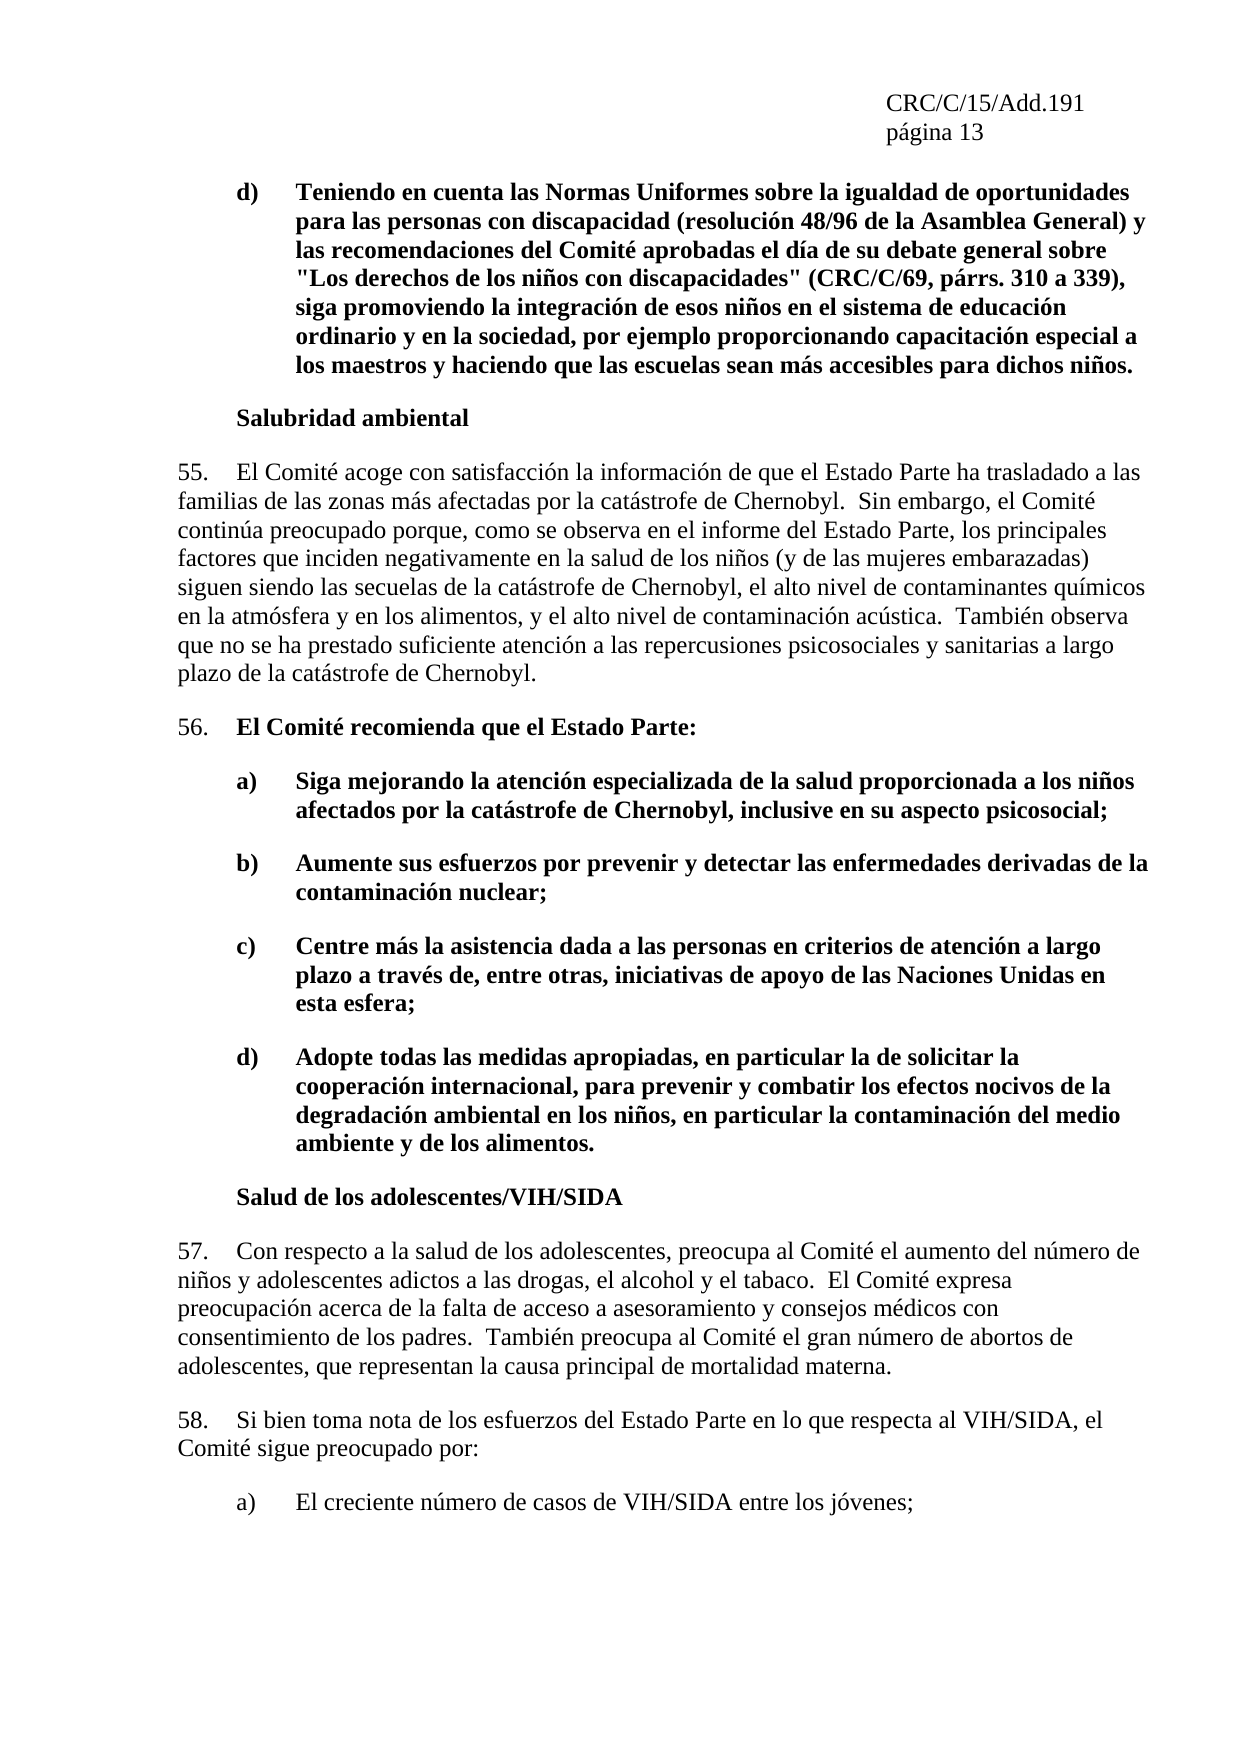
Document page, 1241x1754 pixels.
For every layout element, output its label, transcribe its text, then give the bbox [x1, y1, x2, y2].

text 55. El Comité acoge con satisfacción la información de que el Estado Parte ha trasladado a las familias de las zonas más afectadas por la catástrofe de Chernobyl. Sin embargo, el Comité continúa preocupado porque, como se observa en el informe del Estado Parte, los principales factores que inciden negativamente en la salud de los niños (y de las mujeres embarazadas) siguen siendo las secuelas de la catástrofe de Chernobyl, el alto nivel de contaminantes químicos en la atmósfera y en los alimentos, y el alto nivel de contaminación acústica. También observa que no se ha prestado suficiente atención a las repercusiones psicosociales y sanitarias a largo plazo de la catástrofe de Chernobyl. [177, 457, 1152, 687]
text d) Adopte todas las medidas apropiadas, en particular la de solicitar la cooperación internacional, para prevenir y combatir los efectos nocivos de la degradación ambiental en los niños, en particular la contaminación del medio ambiente y de los alimentos. [236, 1042, 1152, 1157]
text 58. Si bien toma nota de los esfuerzos del Estado Parte en lo que respecta al VIH/SIDA, el Comité sigue preocupado por: [177, 1405, 1152, 1462]
text a) Siga mejorando la atención especializada de la salud proporcionada a los niños afectados por la catástrofe de Chernobyl, inclusive en su aspecto psicosocial; [236, 766, 1152, 823]
text 56. El Comité recomienda que el Estado Parte: [177, 712, 1152, 741]
text b) Aumente sus esfuerzos por prevenir y detectar las enfermedades derivadas de la contaminación nuclear; [236, 848, 1152, 906]
text Salubridad ambiental [177, 403, 1152, 432]
text Salud de los adolescentes/VIH/SIDA [177, 1182, 1152, 1211]
text a) El creciente número de casos de VIH/SIDA entre los jóvenes; [236, 1487, 1152, 1516]
text 57. Con respecto a la salud de los adolescentes, preocupa al Comité el aumento del número de niños y adolescentes adictos a las drogas, el alcohol y el tabaco. El Comité expresa preocupación acerca de la falta de acceso a asesoramiento y consejos médicos con consentimiento de los padres. También preocupa al Comité el gran número de abortos de adolescentes, que representan la causa principal de mortalidad materna. [177, 1236, 1152, 1380]
text d) Teniendo en cuenta las Normas Uniformes sobre la igualdad de oportunidades para las personas con discapacidad (resolución 48/96 de la Asamblea General) y las recomendaciones del Comité aprobadas el día de su debate general sobre "Los derechos de los niños con discapacidades" (CRC/C/69, párrs. 310 a 339), siga promoviendo la integración de esos niños en el sistema de educación ordinario y en la sociedad, por ejemplo proporcionando capacitación especial a los maestros y haciendo que las escuelas sean más accesibles para dichos niños. [236, 177, 1152, 378]
text c) Centre más la asistencia dada a las personas en criterios de atención a largo plazo a través de, entre otras, iniciativas de apoyo de las Naciones Unidas en esta esfera; [236, 931, 1152, 1017]
